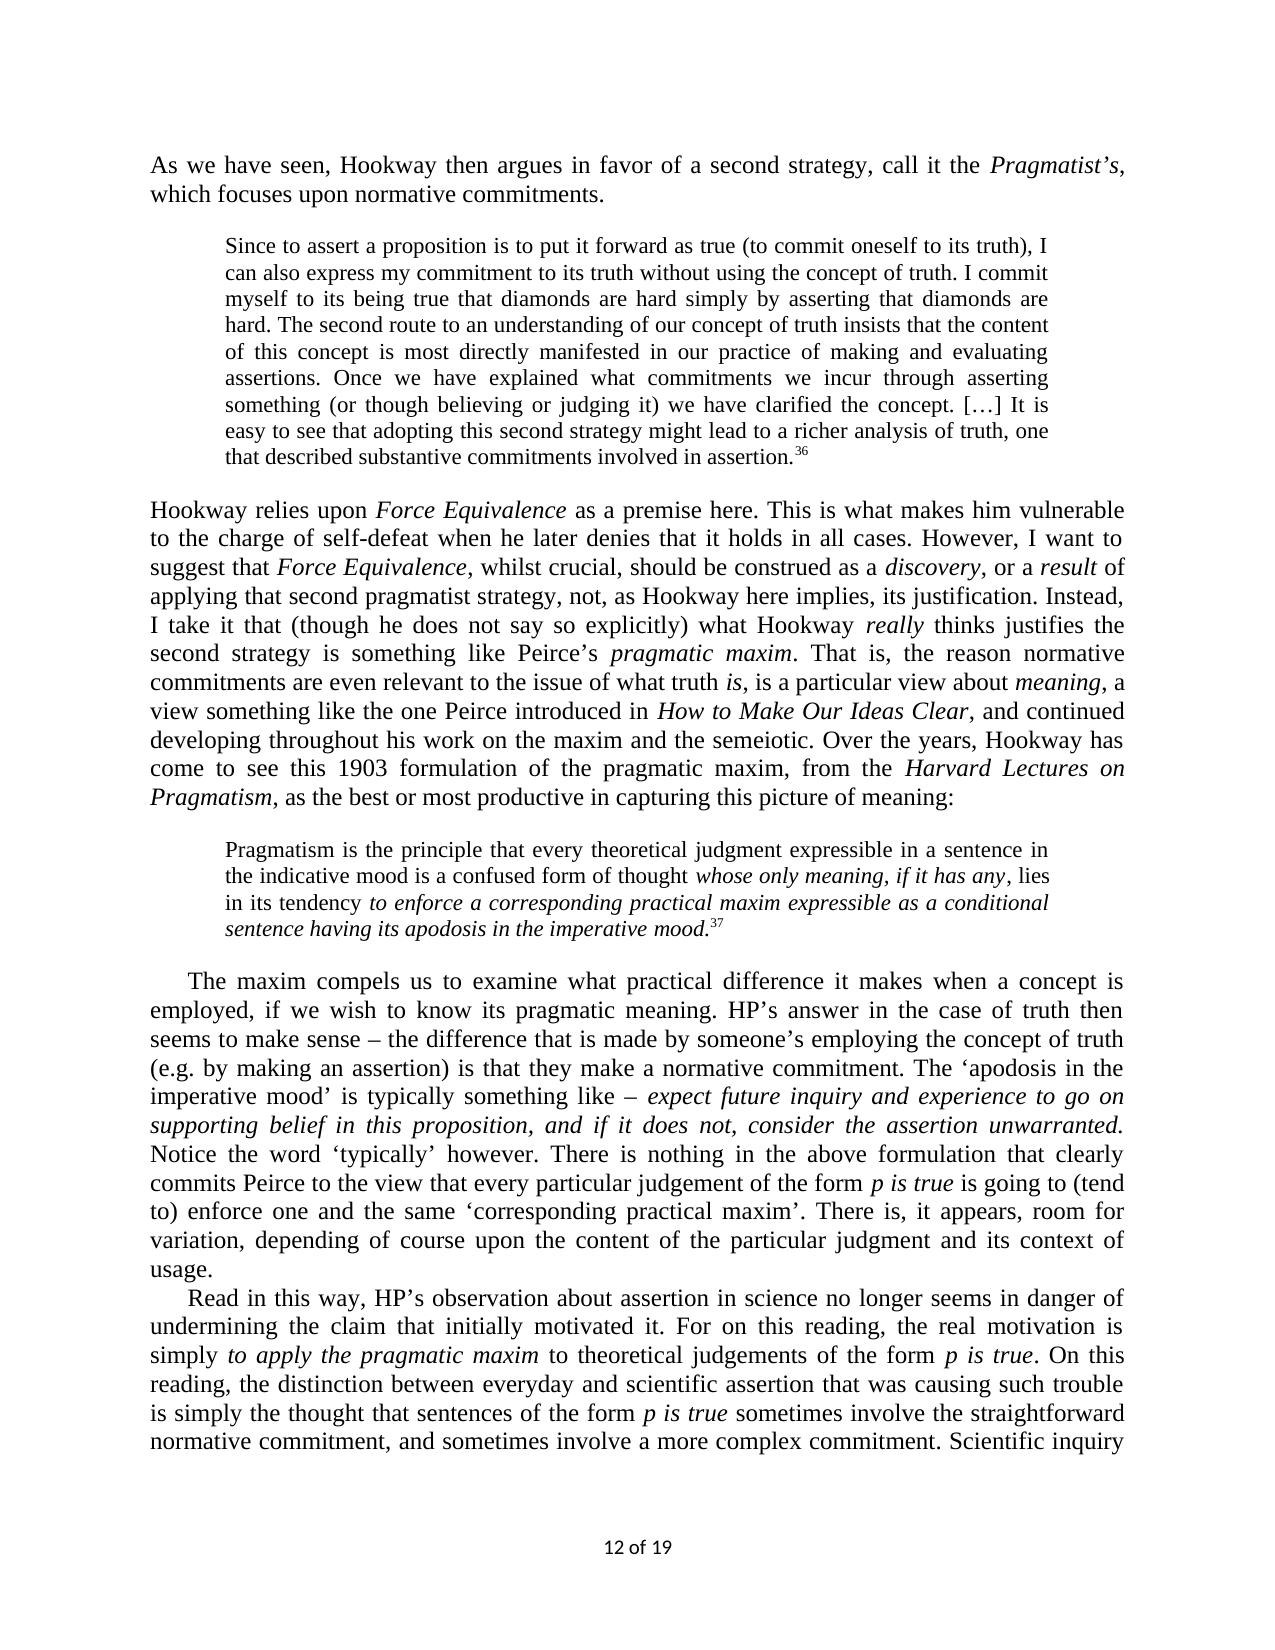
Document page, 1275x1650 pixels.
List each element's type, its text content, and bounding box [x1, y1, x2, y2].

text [150, 1283, 1125, 1455]
text Since to assert a proposition is to put it forward as true (to commit oneself to its truth), I can also express my commitment to its truth without using the concept of truth. I commit myself to its being true that diamonds are hard simply by asserting that diamonds are hard. The second route to an understanding of our concept of truth insists that the content of this concept is most directly manifested in our practice of making and evaluating assertions. Once we have explained what commitments we incur through asserting something (or though believing or judging it) we have clarified the concept. […] It is easy to see that adopting this second strategy might lead to a richer analysis of truth, one that described substantive commitments involved in assertion. [225, 232, 1050, 470]
text Pragmatism is the principle that every theoretical judgment expressible in a sentence in the indicative mood is a confused form of thought whose only meaning, if it has any, lies in its tendency to enforce a corresponding practical maxim expressible as a conditional sentence having its apodosis in the imperative mood. [225, 836, 1050, 941]
text As we have seen, Hookway then argues in favor of a second strategy, call it the Pragmatist’s, which focuses upon normative commitments. [150, 150, 1125, 207]
text The maxim compels us to examine what practical difference it makes when a concept is employed, if we wish to know its pragmatic meaning. HP’s answer in the case of truth then seems to make sense – the difference that is made by someone’s employing the concept of truth (e.g. by making an assertion) is that they make a normative commitment. The ‘apodosis in the imperative mood’ is typically something like – expect future inquiry and experience to go on supporting belief in this proposition, and if it does not, consider the assertion unwarranted. Notice the word ‘typically’ however. There is nothing in the above formulation that clearly commits Peirce to the view that every particular judgement of the form p is true is going to (tend to) enforce one and the same ‘corresponding practical maxim’. There is, it appears, room for variation, depending of course upon the content of the particular judgment and its context of usage. [150, 966, 1125, 1283]
text Hookway relies upon Force Equivalence as a premise here. This is what makes him vulnerable to the charge of self-defeat when he later denies that it holds in all cases. However, I want to suggest that Force Equivalence, whilst crucial, should be construed as a discovery, or a result of applying that second pragmatist strategy, not, as Hookway here implies, its justification. Instead, I take it that (though he does not say so explicitly) what Hookway really thinks justifies the second strategy is something like Peirce’s pragmatic maxim. That is, the reason normative commitments are even relevant to the issue of what truth is, is a particular view about meaning, a view something like the one Peirce introduced in How to Make Our Ideas Clear, and continued developing throughout his work on the maxim and the semeiotic. Over the years, Hookway has come to see this 1903 formulation of the pragmatic maxim, from the Harvard Lectures on Pragmatism, as the best or most productive in capturing this picture of meaning: [150, 495, 1125, 811]
